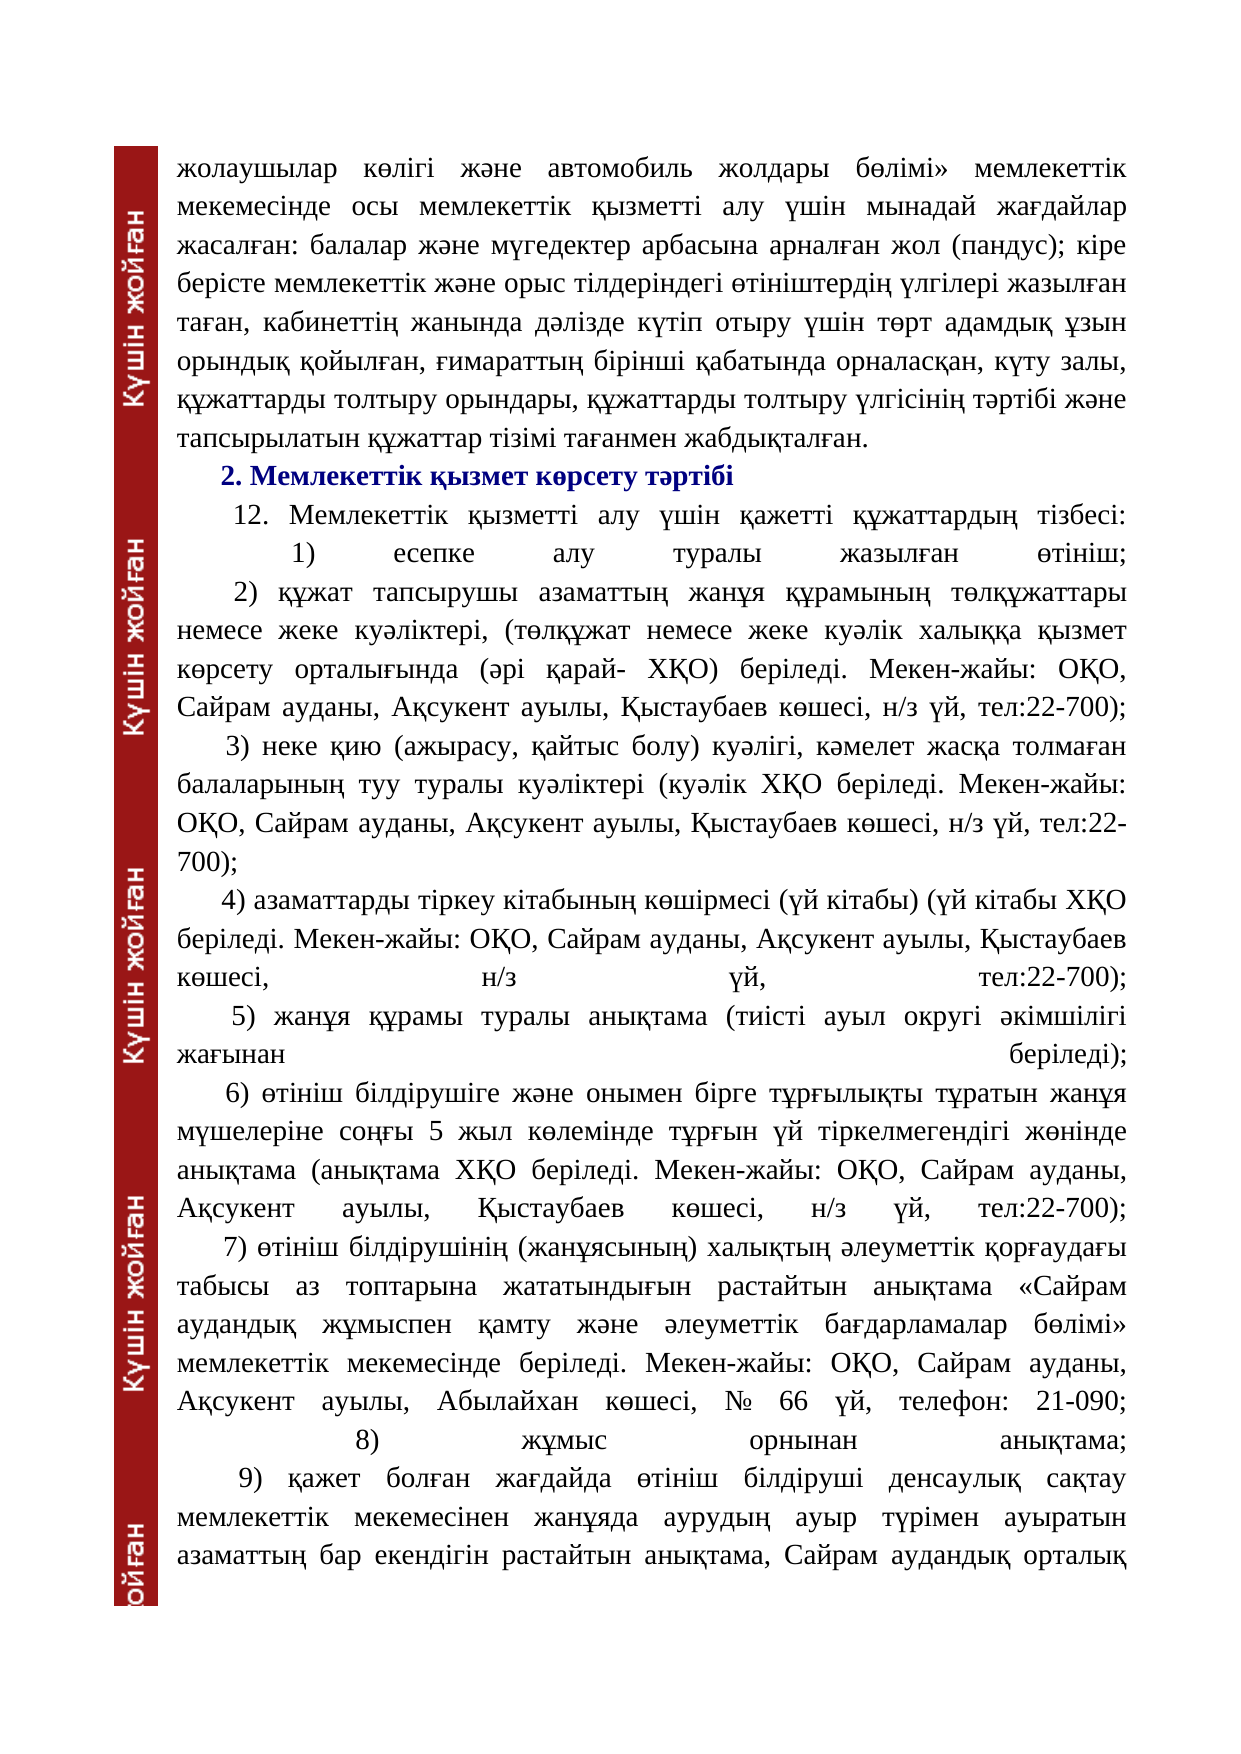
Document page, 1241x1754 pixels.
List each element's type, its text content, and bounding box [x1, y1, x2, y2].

picture [114, 1571, 158, 1606]
picture [114, 492, 158, 497]
text 2. Мемлекеттiк қызмет көрсету тәртiбi [112, 458, 1128, 492]
picture [114, 146, 158, 150]
picture [114, 453, 158, 458]
